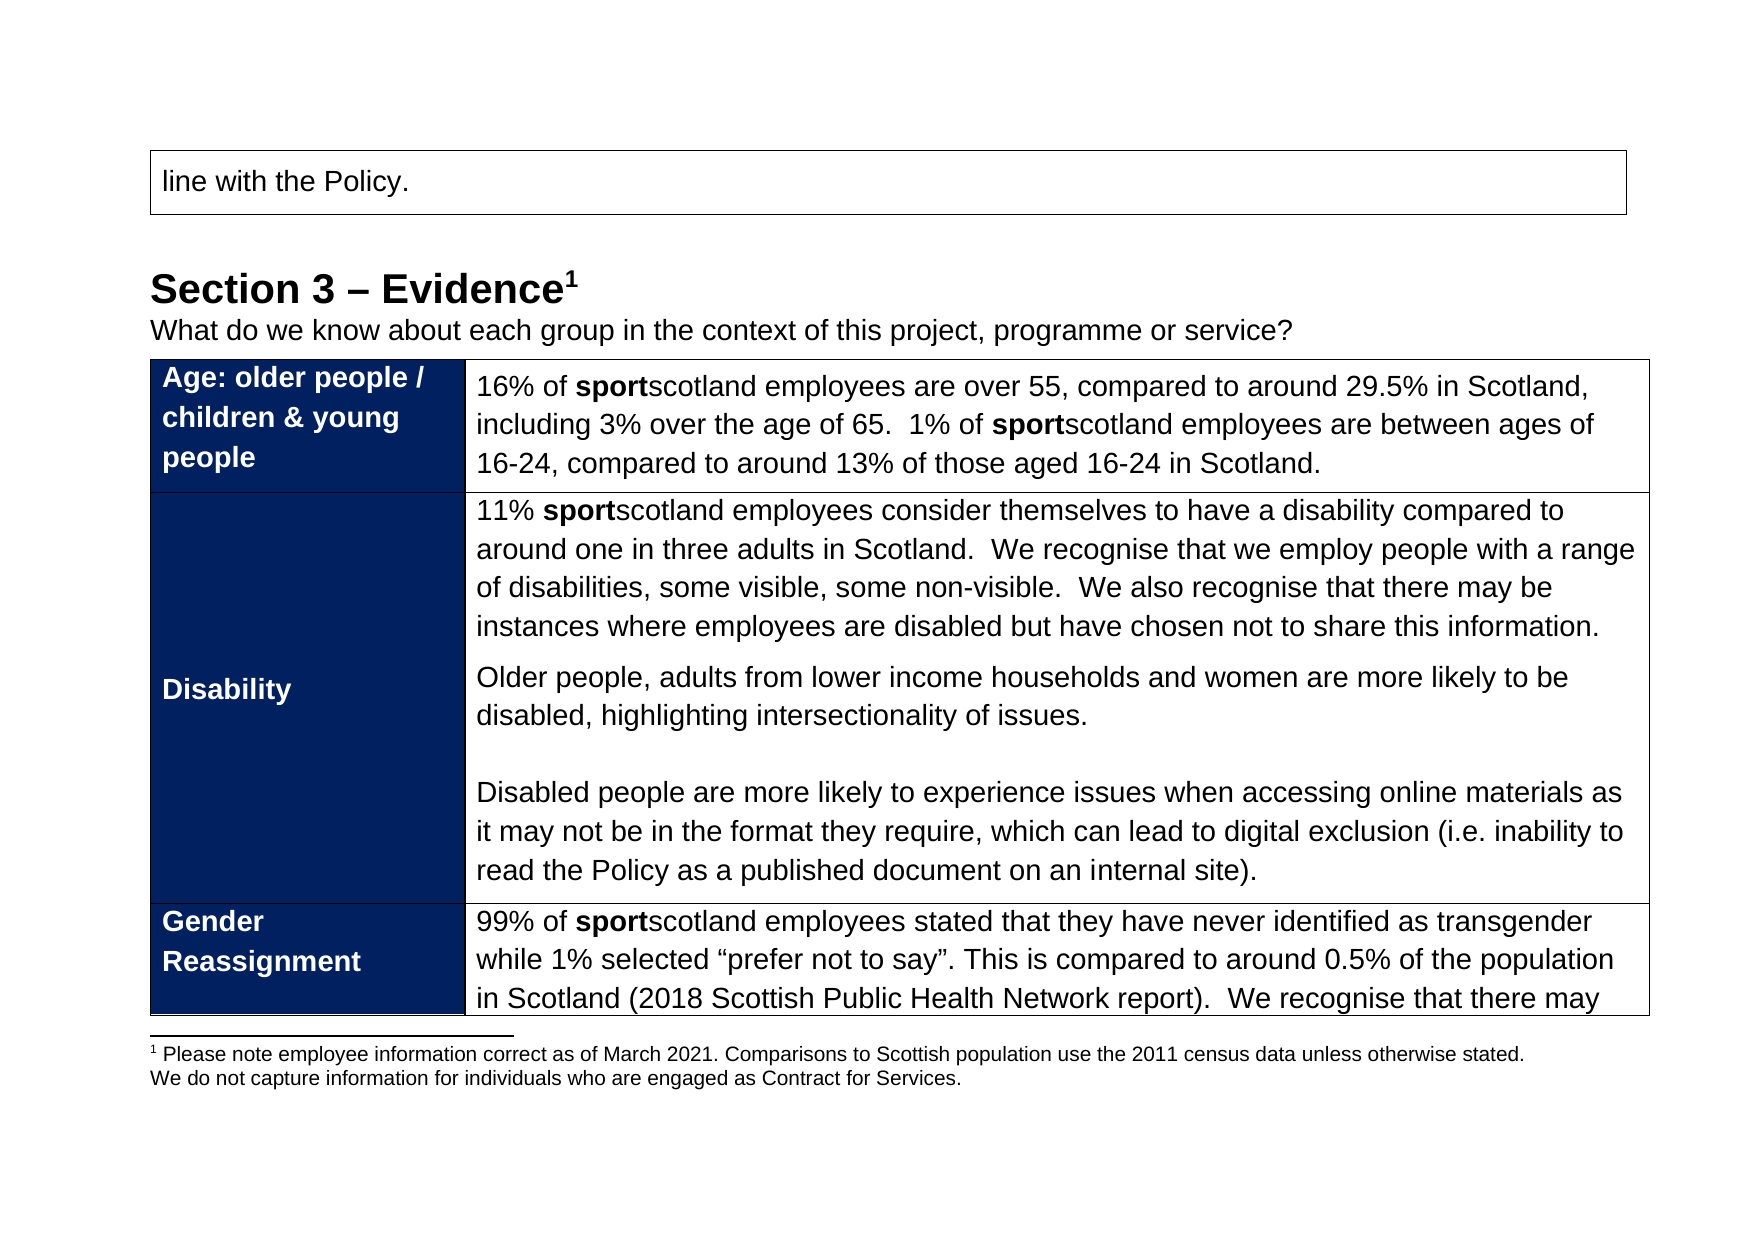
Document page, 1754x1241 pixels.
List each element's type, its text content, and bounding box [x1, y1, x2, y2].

table_cell Disability [151, 493, 464, 903]
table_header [151, 151, 1626, 214]
table_header Age: older people / children & young people [151, 360, 464, 492]
text Section 3 – Evidence What do we know about each group in the context of this project, programme or service? [150, 265, 1604, 346]
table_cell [466, 904, 1649, 1014]
table_cell Gender Reassignment [151, 904, 464, 1014]
table_cell 11% sportscotland employees consider themselves to have a disability compared to around one in three adults in Scotland. We recognise that we employ people with a range of disabilities, some visible, some non-visible. We also recognise that there may be instances where employees are disabled but have chosen not to share this information. Older people, adults from lower income households and women are more likely to be disabled, highlighting intersectionality of issues. Disabled people are more likely to experience issues when accessing online materials as it may not be in the format they require, which can lead to digital exclusion (i.e. inability to read the Policy as a published document on an internal site). [466, 493, 1649, 903]
table_header 16% of sportscotland employees are over 55, compared to around 29.5% in Scotland, including 3% over the age of 65. 1% of sportscotland employees are between ages of 16-24, compared to around 13% of those aged 16-24 in Scotland. [466, 360, 1649, 492]
